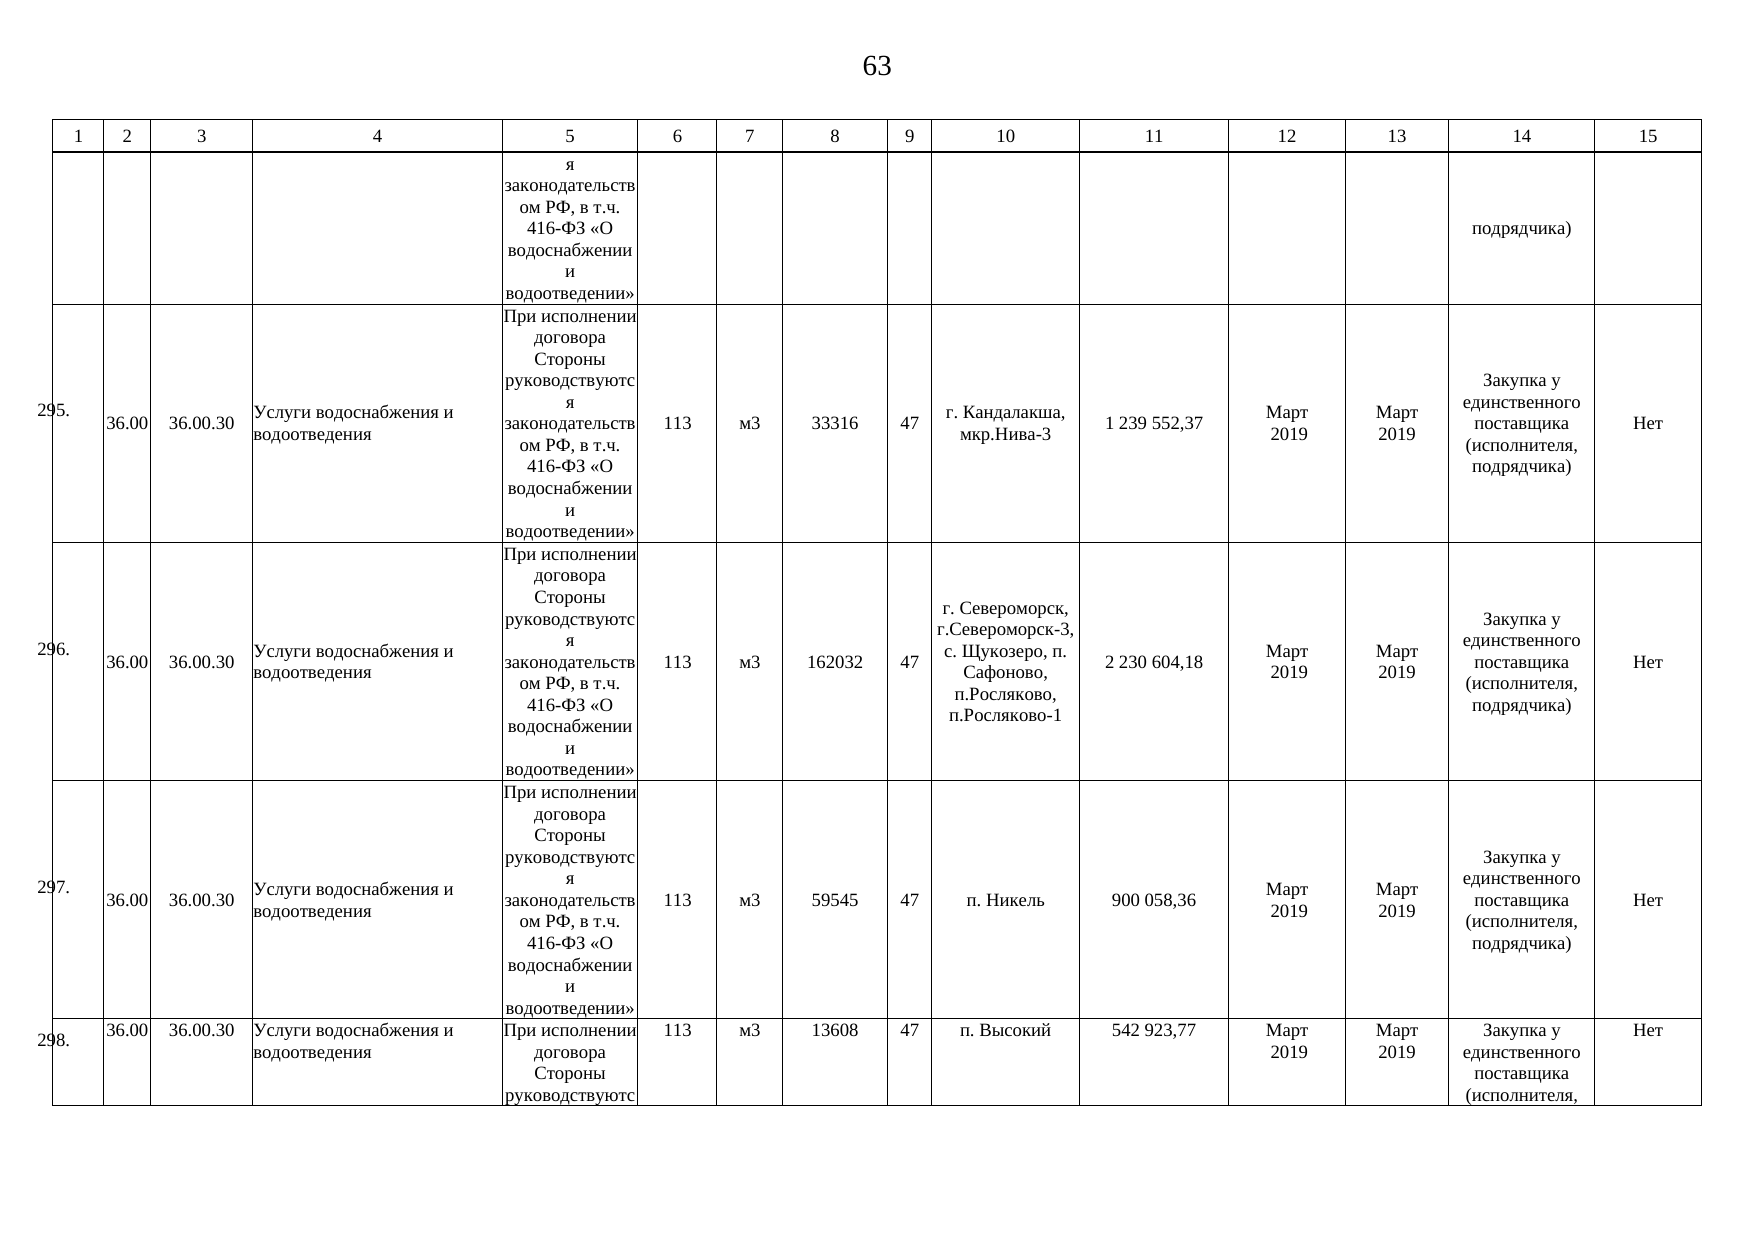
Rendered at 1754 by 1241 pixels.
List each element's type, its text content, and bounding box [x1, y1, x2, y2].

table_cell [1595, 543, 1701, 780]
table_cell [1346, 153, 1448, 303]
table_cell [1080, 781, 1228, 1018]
table_header 7 [717, 120, 782, 151]
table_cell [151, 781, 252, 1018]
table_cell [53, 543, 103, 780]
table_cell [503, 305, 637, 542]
table_header 6 [638, 120, 716, 151]
table_header 13 [1346, 120, 1448, 151]
table_header 5 [503, 120, 637, 151]
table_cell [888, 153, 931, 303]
table_header 11 [1080, 120, 1228, 151]
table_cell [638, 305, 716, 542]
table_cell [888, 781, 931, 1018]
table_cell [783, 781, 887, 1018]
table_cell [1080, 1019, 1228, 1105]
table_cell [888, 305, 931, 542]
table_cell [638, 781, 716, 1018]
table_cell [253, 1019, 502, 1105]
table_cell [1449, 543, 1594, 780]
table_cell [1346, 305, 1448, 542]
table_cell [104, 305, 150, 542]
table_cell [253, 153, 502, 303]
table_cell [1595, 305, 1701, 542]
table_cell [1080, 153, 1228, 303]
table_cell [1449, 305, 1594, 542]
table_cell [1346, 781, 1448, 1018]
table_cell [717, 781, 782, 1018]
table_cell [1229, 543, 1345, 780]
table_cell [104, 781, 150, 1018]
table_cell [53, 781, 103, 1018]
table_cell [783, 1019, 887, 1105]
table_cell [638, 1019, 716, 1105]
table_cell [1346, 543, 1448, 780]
table_header 12 [1229, 120, 1345, 151]
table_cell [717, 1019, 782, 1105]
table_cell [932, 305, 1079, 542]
table_header 10 [932, 120, 1079, 151]
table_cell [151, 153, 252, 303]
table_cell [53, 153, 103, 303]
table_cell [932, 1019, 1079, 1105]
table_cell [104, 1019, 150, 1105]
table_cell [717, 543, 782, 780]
table_header 8 [783, 120, 887, 151]
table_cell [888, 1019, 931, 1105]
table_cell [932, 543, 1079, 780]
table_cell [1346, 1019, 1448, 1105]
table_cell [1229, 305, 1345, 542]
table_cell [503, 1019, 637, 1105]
table_header 14 [1449, 120, 1594, 151]
table_header 2 [104, 120, 150, 151]
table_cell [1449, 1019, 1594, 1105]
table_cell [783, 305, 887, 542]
table_header 4 [253, 120, 502, 151]
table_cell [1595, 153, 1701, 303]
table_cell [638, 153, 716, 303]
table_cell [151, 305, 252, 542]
table_header 9 [888, 120, 931, 151]
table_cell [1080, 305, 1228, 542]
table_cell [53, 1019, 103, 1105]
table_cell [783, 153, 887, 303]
table_header 3 [151, 120, 252, 151]
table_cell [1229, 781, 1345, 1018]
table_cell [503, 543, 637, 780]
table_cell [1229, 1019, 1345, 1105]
table_header 15 [1595, 120, 1701, 151]
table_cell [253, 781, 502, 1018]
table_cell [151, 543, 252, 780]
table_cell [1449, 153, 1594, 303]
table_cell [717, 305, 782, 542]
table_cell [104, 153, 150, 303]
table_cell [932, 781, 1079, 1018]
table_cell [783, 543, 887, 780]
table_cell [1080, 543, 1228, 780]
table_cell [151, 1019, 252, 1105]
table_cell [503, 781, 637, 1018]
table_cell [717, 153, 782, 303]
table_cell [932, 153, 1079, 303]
table_header 1 [53, 120, 103, 151]
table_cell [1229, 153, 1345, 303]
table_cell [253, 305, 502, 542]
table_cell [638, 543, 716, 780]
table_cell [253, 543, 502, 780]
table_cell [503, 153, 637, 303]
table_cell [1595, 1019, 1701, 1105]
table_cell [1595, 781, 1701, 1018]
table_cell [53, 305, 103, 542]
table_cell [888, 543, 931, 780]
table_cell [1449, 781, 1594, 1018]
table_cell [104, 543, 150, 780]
